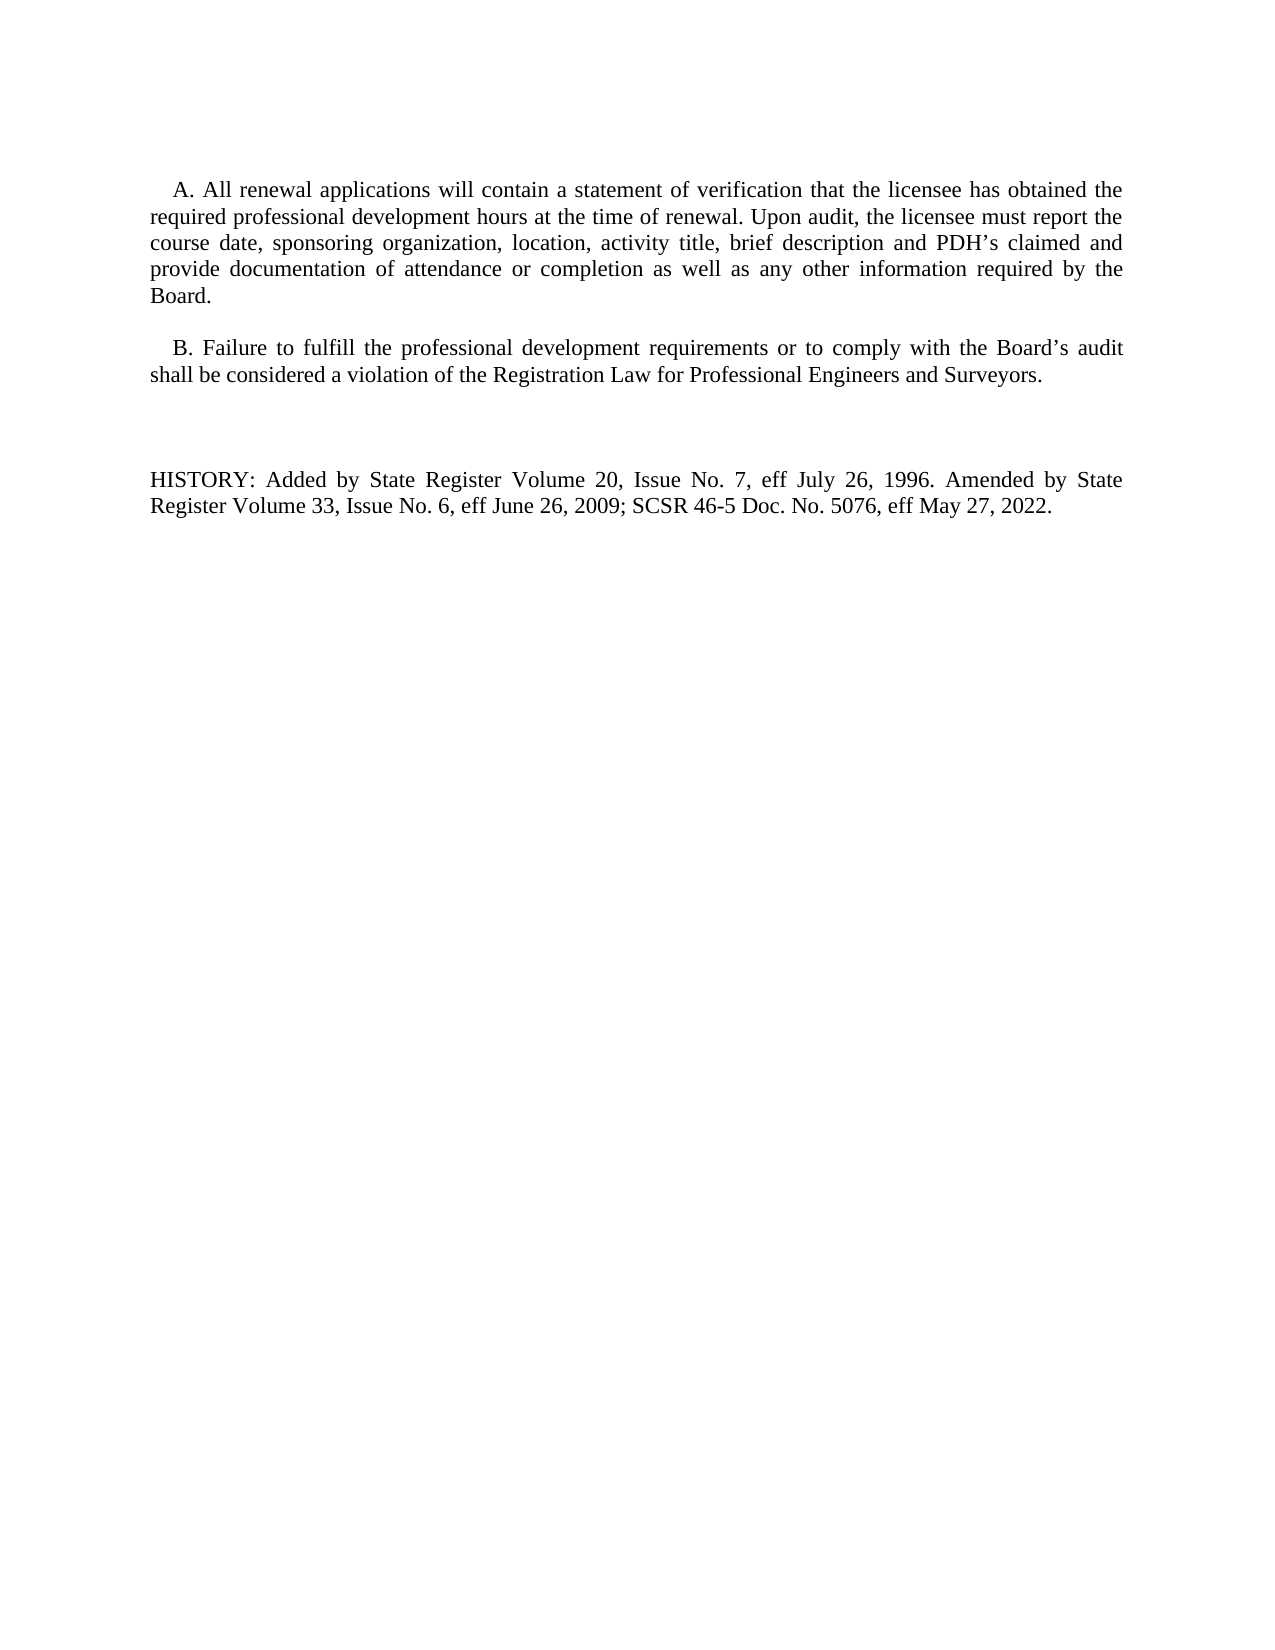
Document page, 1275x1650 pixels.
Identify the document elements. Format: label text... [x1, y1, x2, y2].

text B. Failure to fulfill the professional development requirements or to comply with the Board’s audit shall be considered a violation of the Registration Law for Professional Engineers and Surveyors. [150, 334, 1125, 387]
text A. All renewal applications will contain a statement of verification that the licensee has obtained the required professional development hours at the time of renewal. Upon audit, the licensee must report the course date, sponsoring organization, location, activity title, brief description and PDH’s claimed and provide documentation of attendance or completion as well as any other information required by the Board. [150, 176, 1125, 308]
